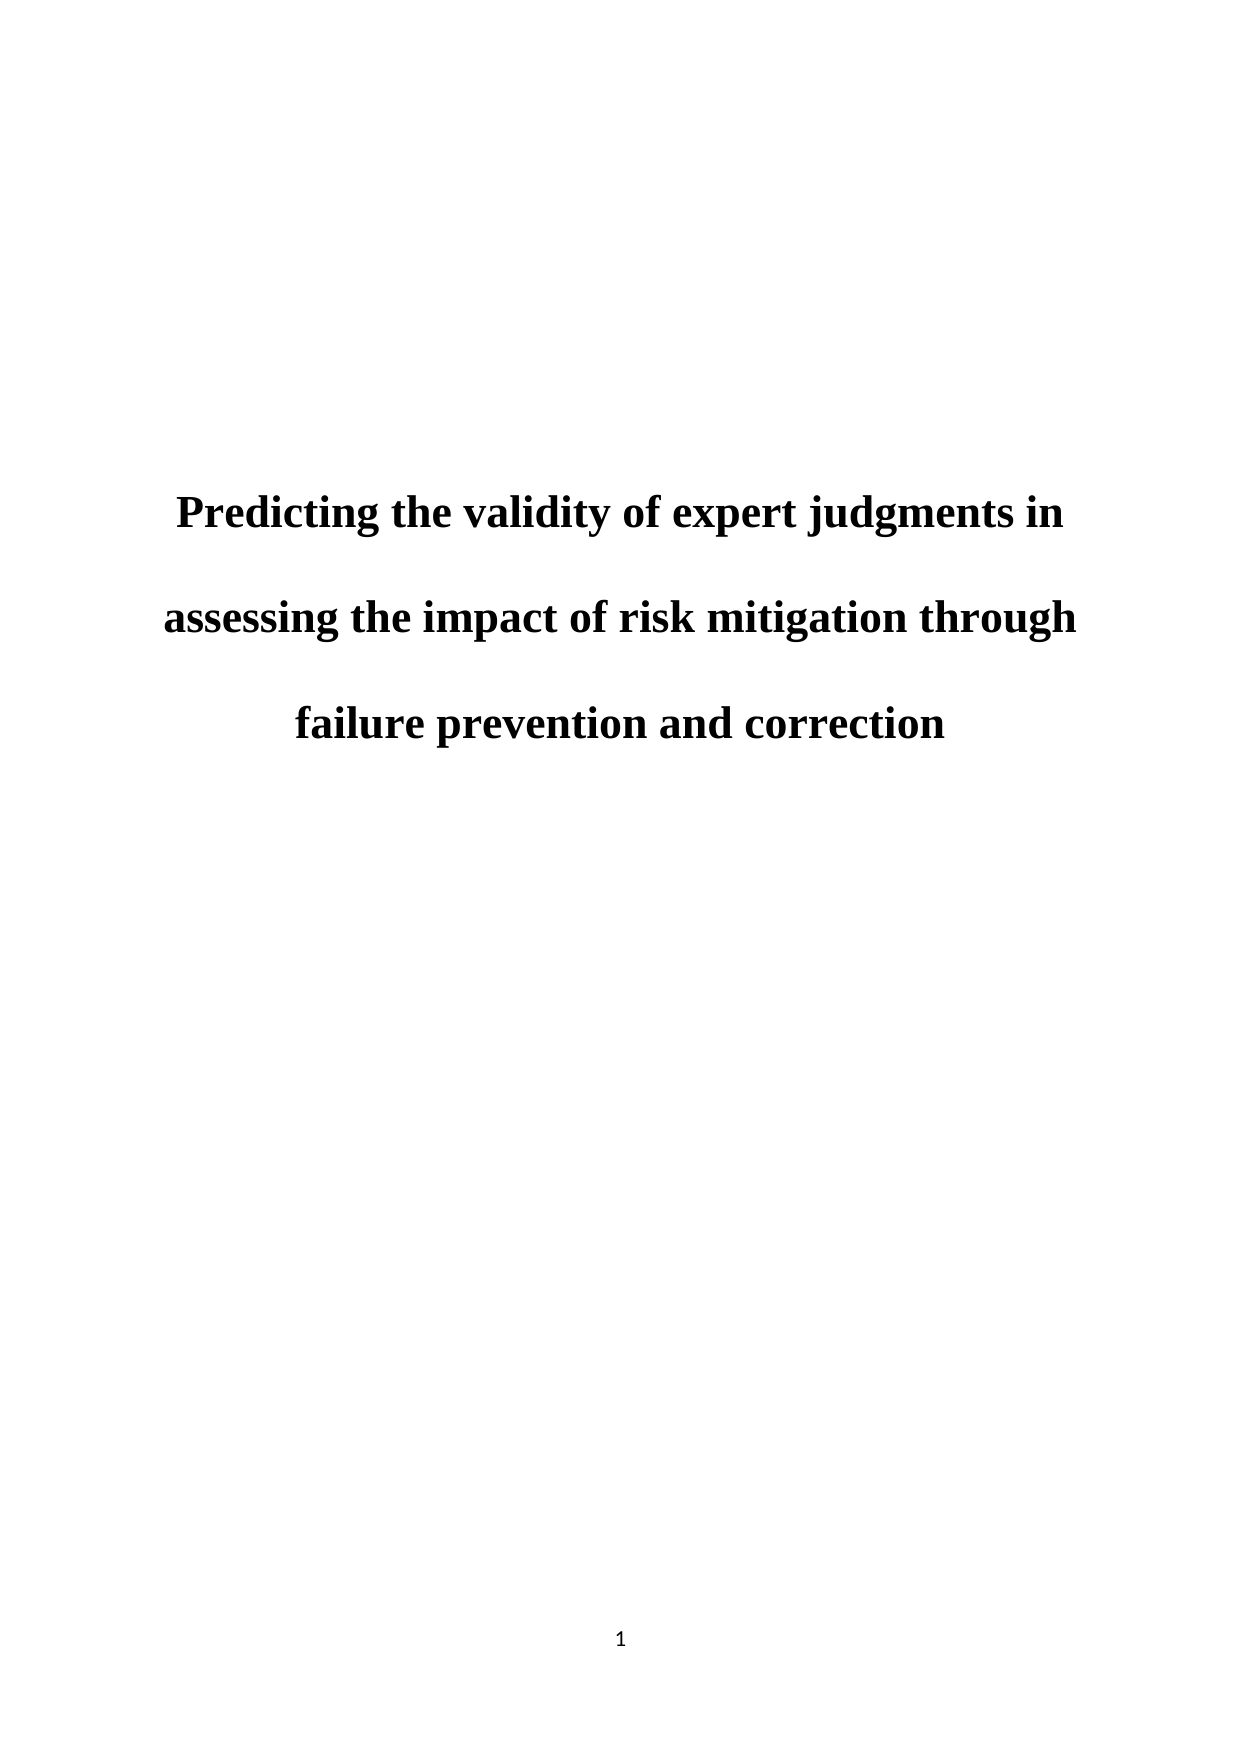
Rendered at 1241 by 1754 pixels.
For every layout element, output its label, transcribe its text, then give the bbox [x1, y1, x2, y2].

text Predicting the validity of expert judgments in assessing the impact of risk mitigation through failure prevention and correction [118, 484, 1122, 748]
